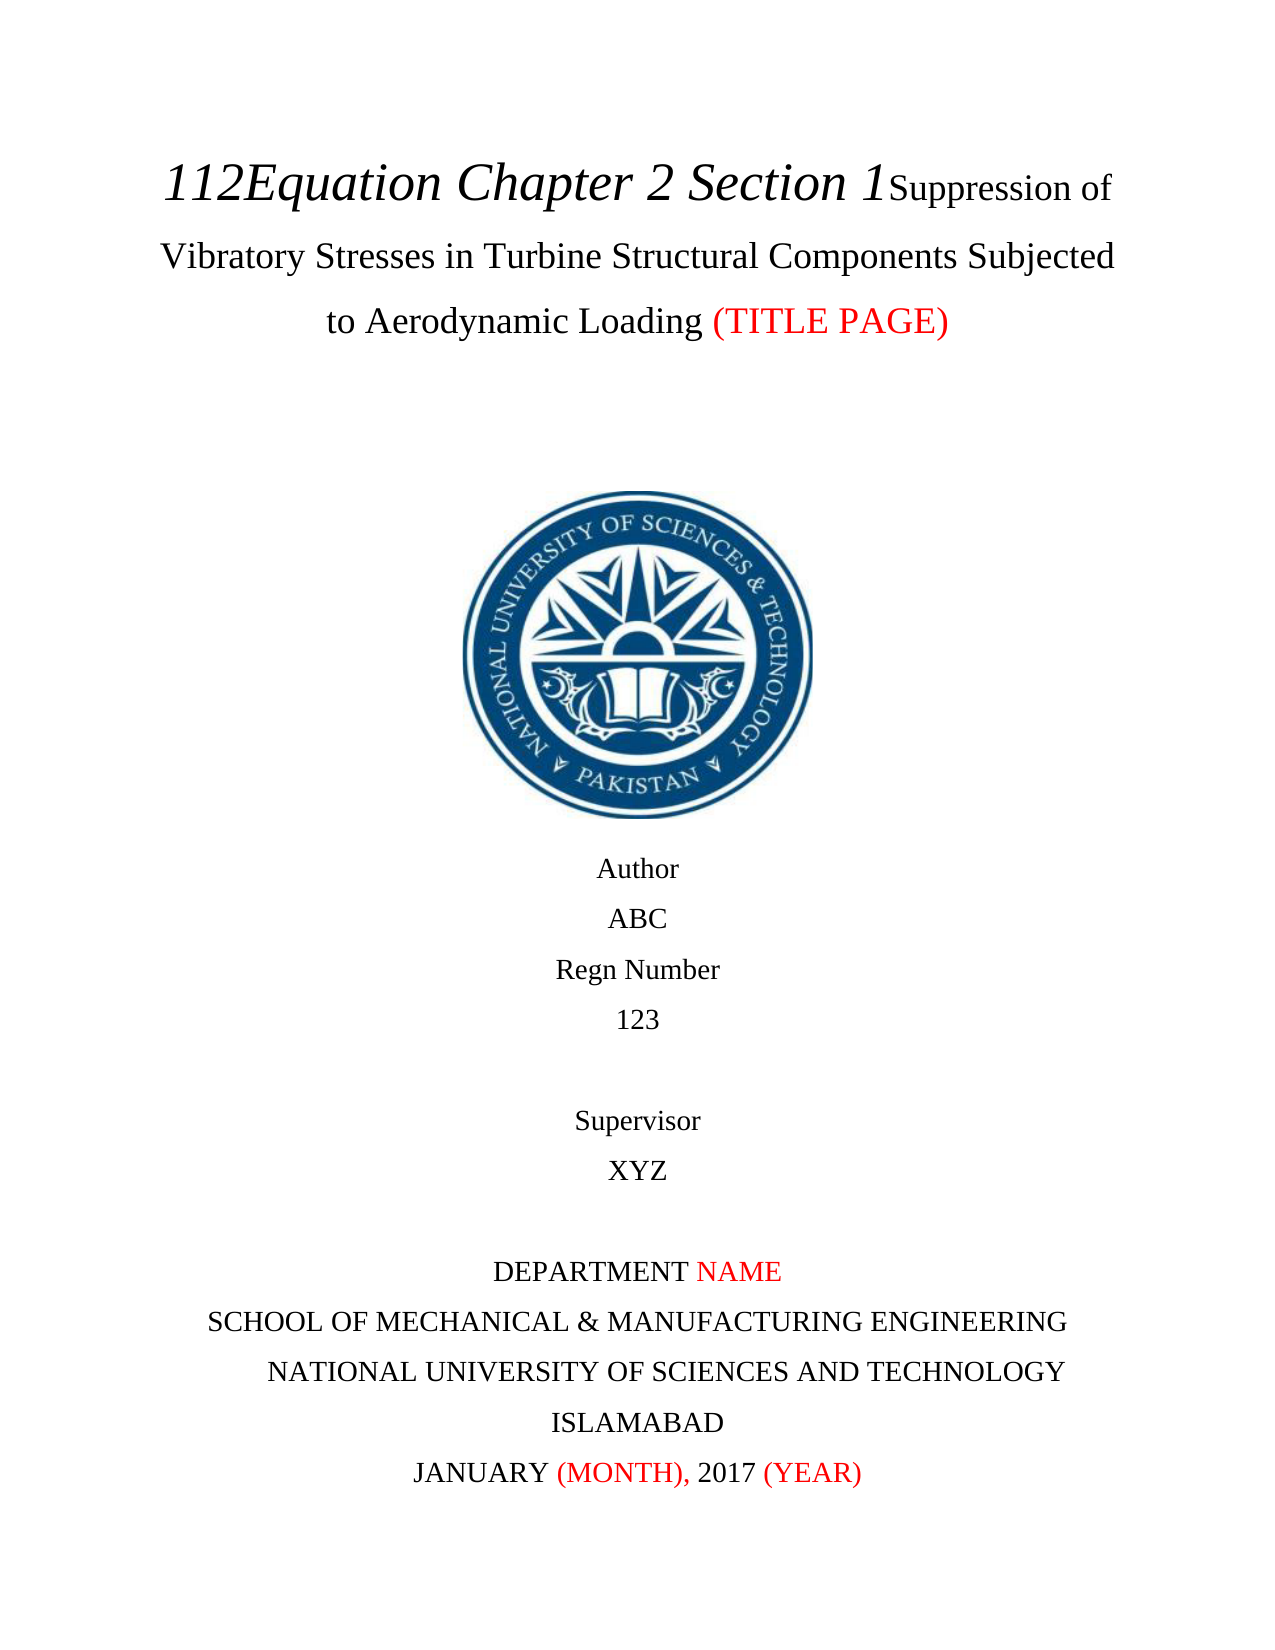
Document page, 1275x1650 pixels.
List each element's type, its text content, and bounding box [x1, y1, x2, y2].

text 123 [150, 1002, 1125, 1036]
text XYZ [150, 1153, 1125, 1187]
text DEPARTMENT NAME [150, 1254, 1125, 1287]
text Suppression of Vibratory Stresses in Turbine Structural Components Subjected to Aerodynamic Loading (TITLE PAGE) [150, 150, 1125, 342]
text Regn Number [150, 952, 1125, 985]
text NATIONAL UNIVERSITY OF SCIENCES AND TECHNOLOGY [150, 1354, 1125, 1388]
text ABC [150, 902, 1125, 935]
text ISLAMABAD [150, 1405, 1125, 1438]
text Supervisor [150, 1103, 1125, 1136]
text Author [150, 851, 1125, 885]
text SCHOOL OF MECHANICAL & MANUFACTURING ENGINEERING [150, 1304, 1125, 1338]
text JANUARY (MONTH), 2017 (YEAR) [150, 1455, 1125, 1488]
